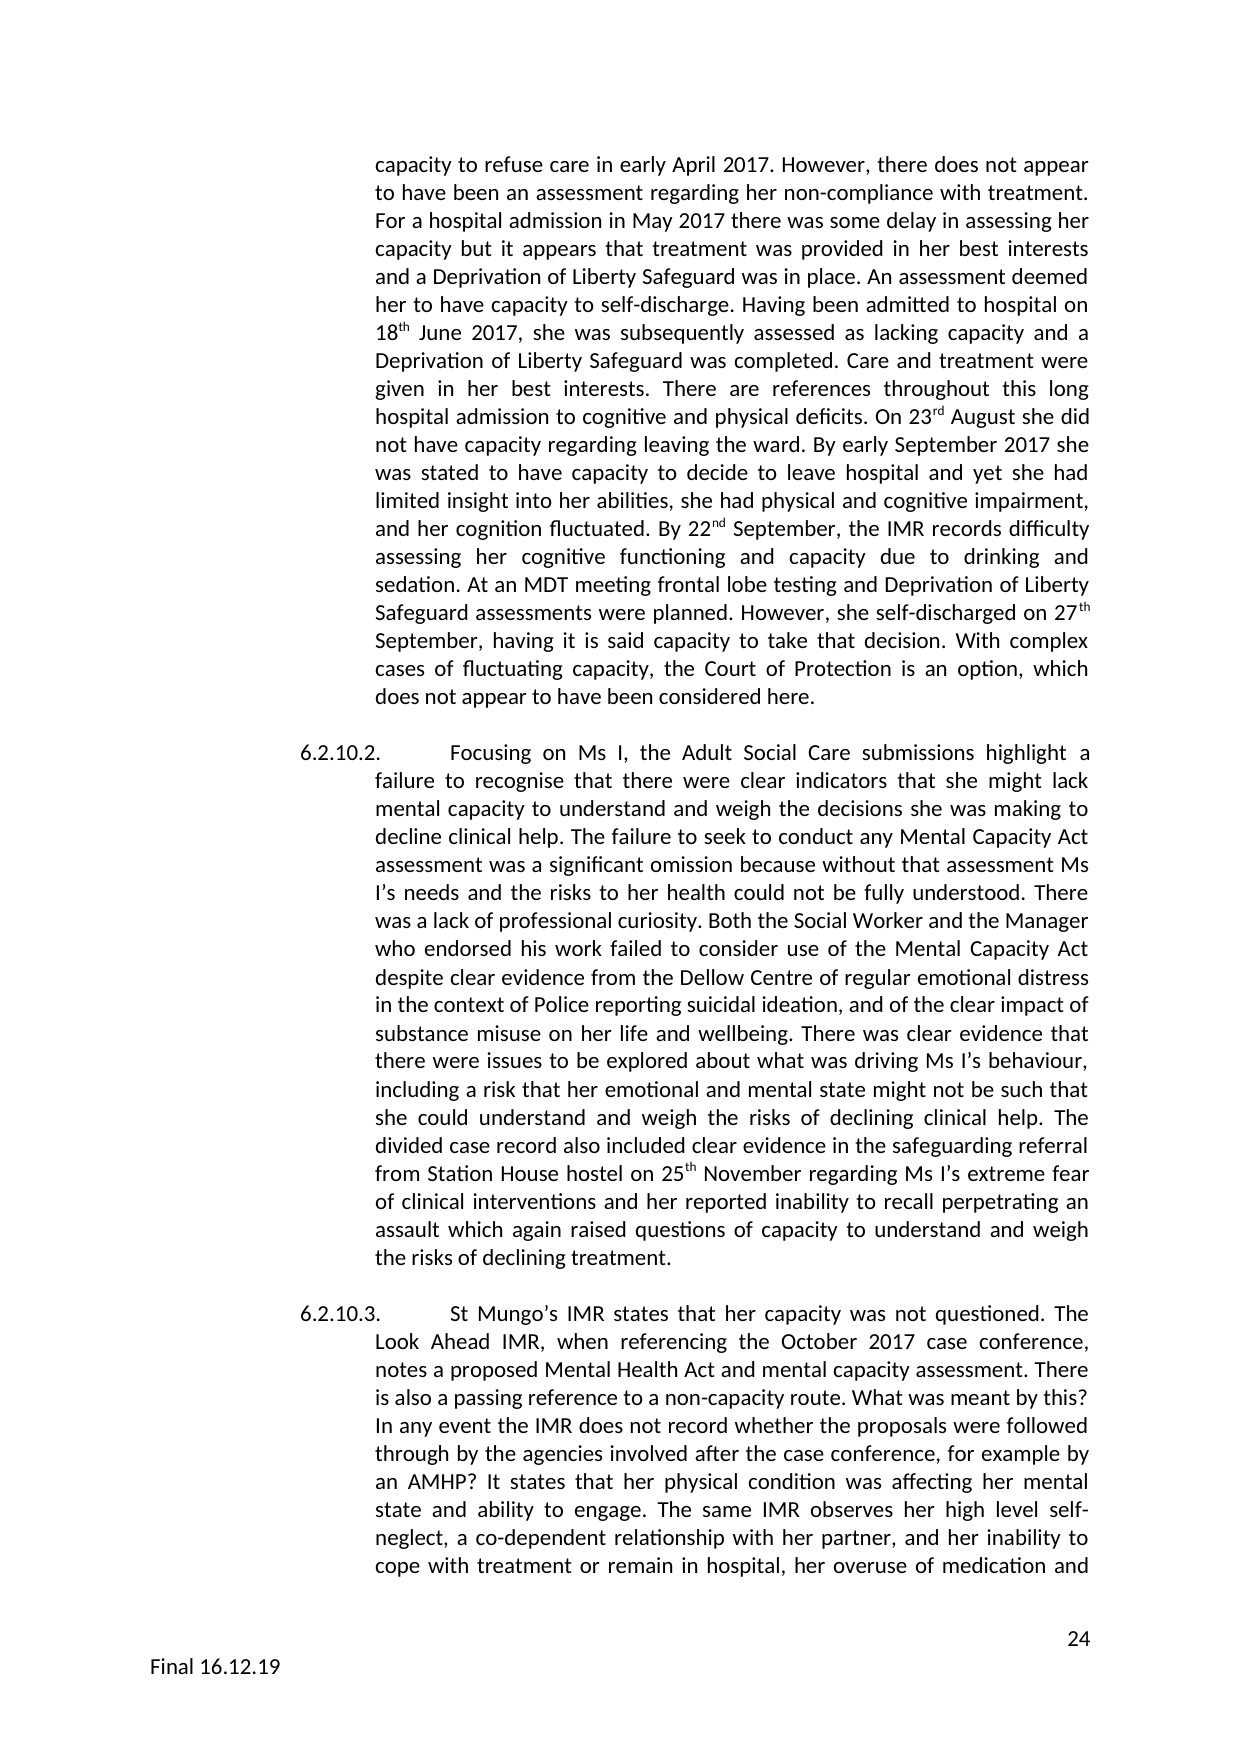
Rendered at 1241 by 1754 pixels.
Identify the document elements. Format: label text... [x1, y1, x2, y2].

list Focusing on Ms I, the Adult Social Care submissions highlight a failure to recognise that there were clear indicators that she might lack mental capacity to understand and weigh the decisions she was making to decline clinical help. The failure to seek to conduct any Mental Capacity Act assessment was a significant omission because without that assessment Ms I’s needs and the risks to her health could not be fully understood. There was a lack of professional curiosity. Both the Social Worker and the Manager who endorsed his work failed to consider use of the Mental Capacity Act despite clear evidence from the Dellow Centre of regular emotional distress in the context of Police reporting suicidal ideation, and of the clear impact of substance misuse on her life and wellbeing. There was clear evidence that there were issues to be explored about what was driving Ms I’s behaviour, including a risk that her emotional and mental state might not be such that she could understand and weigh the risks of declining clinical help. The divided case record also included clear evidence in the safeguarding referral from Station House hostel on 25th November regarding Ms I’s extreme fear of clinical interventions and her reported inability to recall perpetrating an assault which again raised questions of capacity to understand and weigh the risks of declining treatment. [300, 738, 1090, 1271]
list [300, 1299, 1090, 1579]
